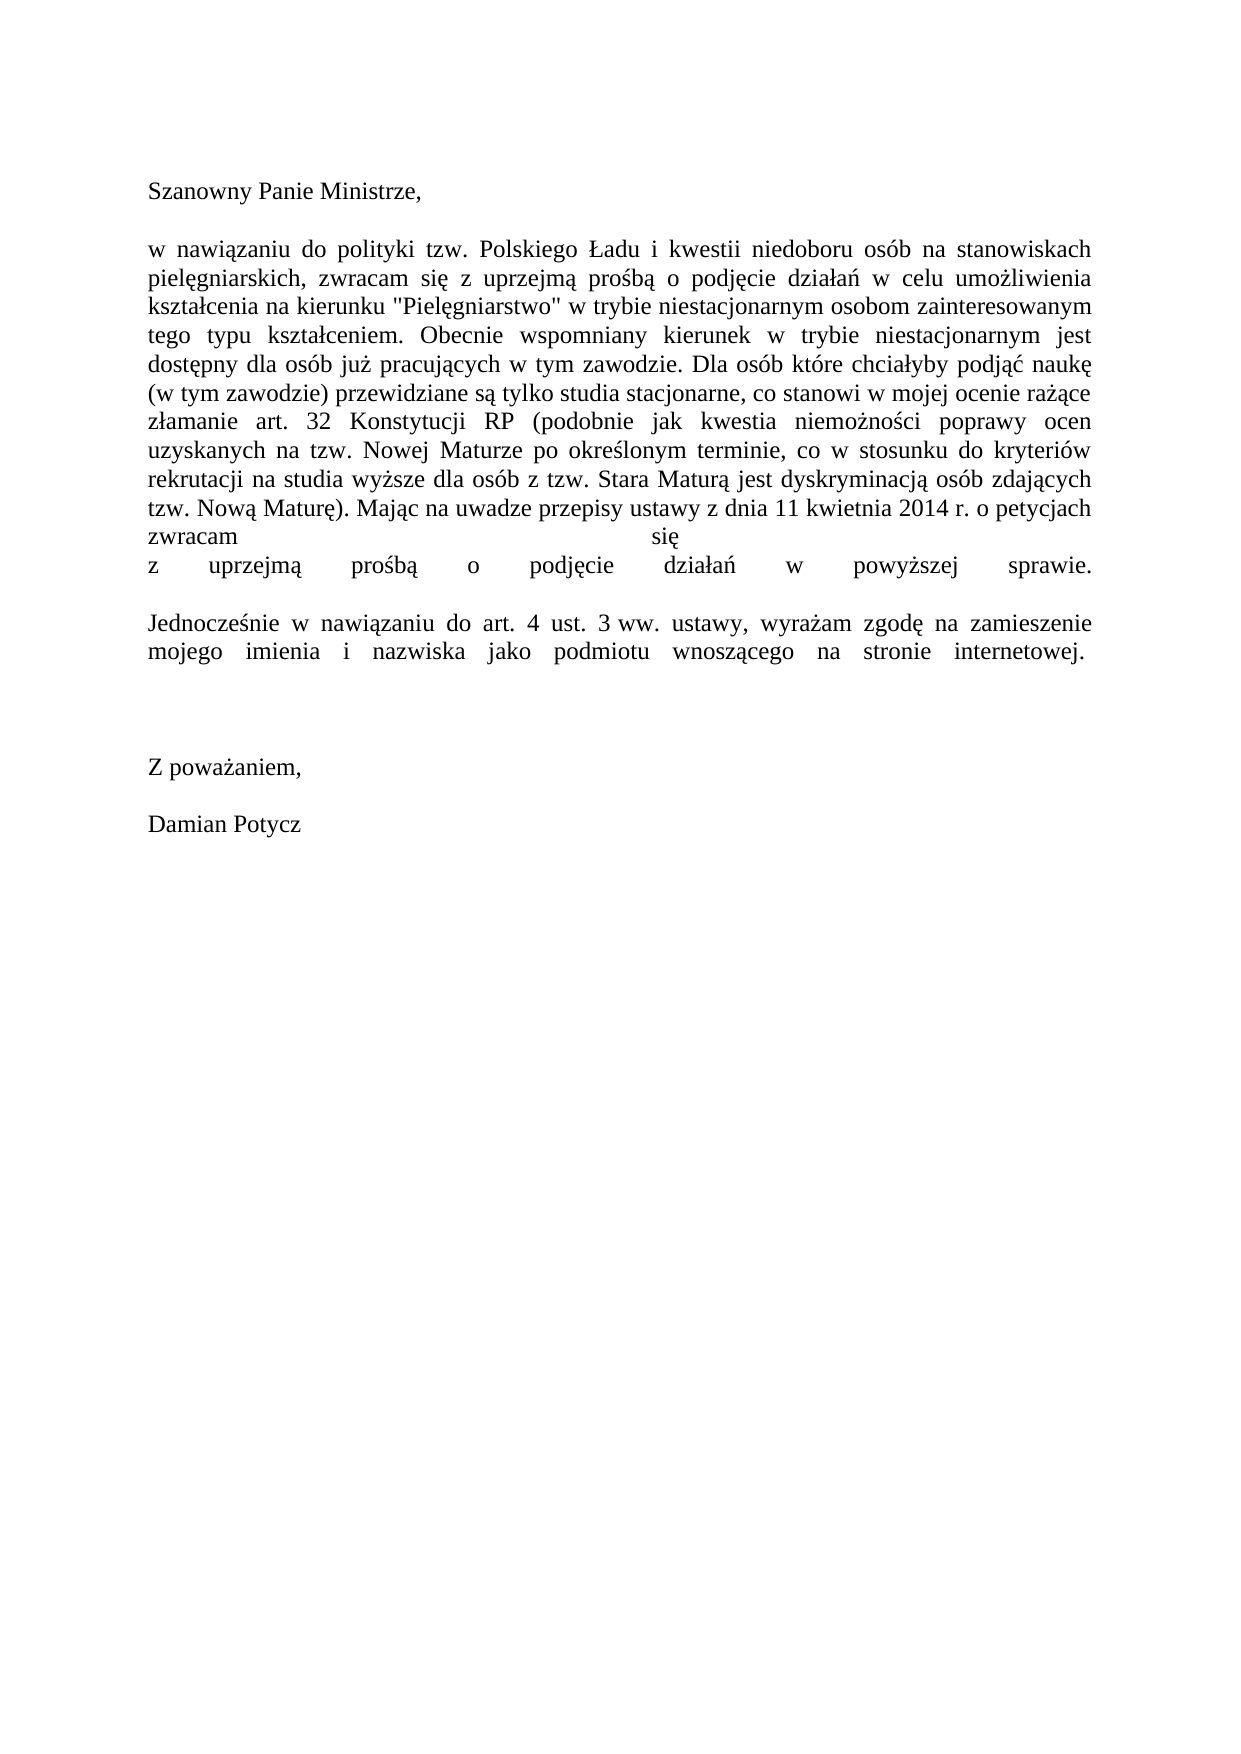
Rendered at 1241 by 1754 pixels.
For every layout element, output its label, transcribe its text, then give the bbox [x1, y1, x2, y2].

text Szanowny Panie Ministrze, [148, 176, 1093, 205]
text Z poważaniem, Damian Potycz [148, 723, 1093, 838]
text w nawiązaniu do polityki tzw. Polskiego Ładu i kwestii niedoboru osób na stanowiskach pielęgniarskich, zwracam się z uprzejmą prośbą o podjęcie działań w celu umożliwienia kształcenia na kierunku "Pielęgniarstwo" w trybie niestacjonarnym osobom zainteresowanym tego typu kształceniem. Obecnie wspomniany kierunek w trybie niestacjonarnym jest dostępny dla osób już pracujących w tym zawodzie. Dla osób które chciałyby podjąć naukę (w tym zawodzie) przewidziane są tylko studia stacjonarne, co stanowi w mojej ocenie rażące złamanie art. 32 Konstytucji RP (podobnie jak kwestia niemożności poprawy ocen uzyskanych na tzw. Nowej Maturze po określonym terminie, co w stosunku do kryteriów rekrutacji na studia wyższe dla osób z tzw. Stara Maturą jest dyskryminacją osób zdających tzw. Nową Maturę). Mając na uwadze przepisy ustawy z dnia 11 kwietnia 2014 r. o petycjach zwracam się z uprzejmą prośbą o podjęcie działań w powyższej sprawie. Jednocześnie w nawiązaniu do art. 4 ust. 3 ww. ustawy, wyrażam zgodę na zamieszenie mojego imienia i nazwiska jako podmiotu wnoszącego na stronie internetowej. [148, 205, 1093, 694]
